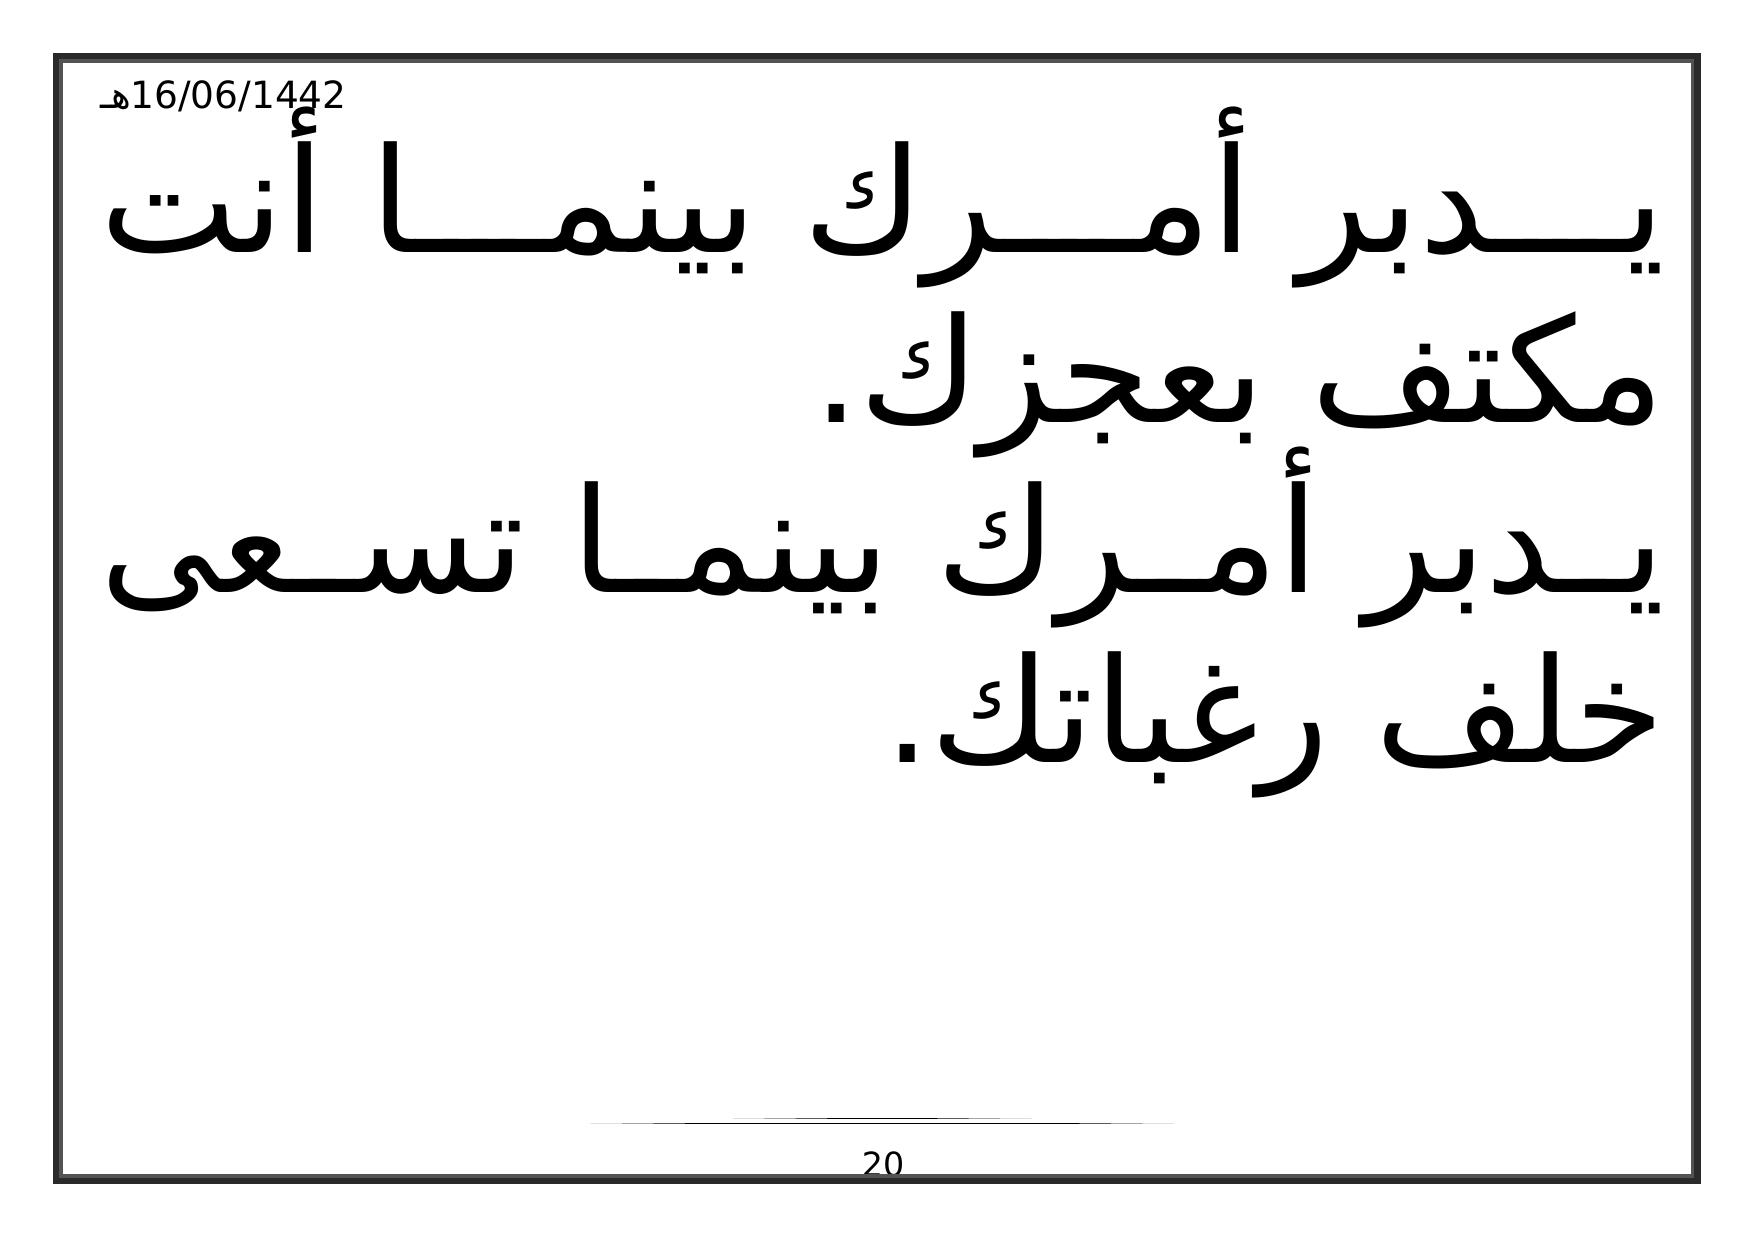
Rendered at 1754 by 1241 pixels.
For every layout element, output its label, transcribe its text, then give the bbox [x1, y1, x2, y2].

text يدبر أمرك بينما تسعى خلف رغباتك. [100, 457, 1665, 797]
text يدبر أمرك بينما أنت مكتف بعجزك. [100, 117, 1665, 457]
